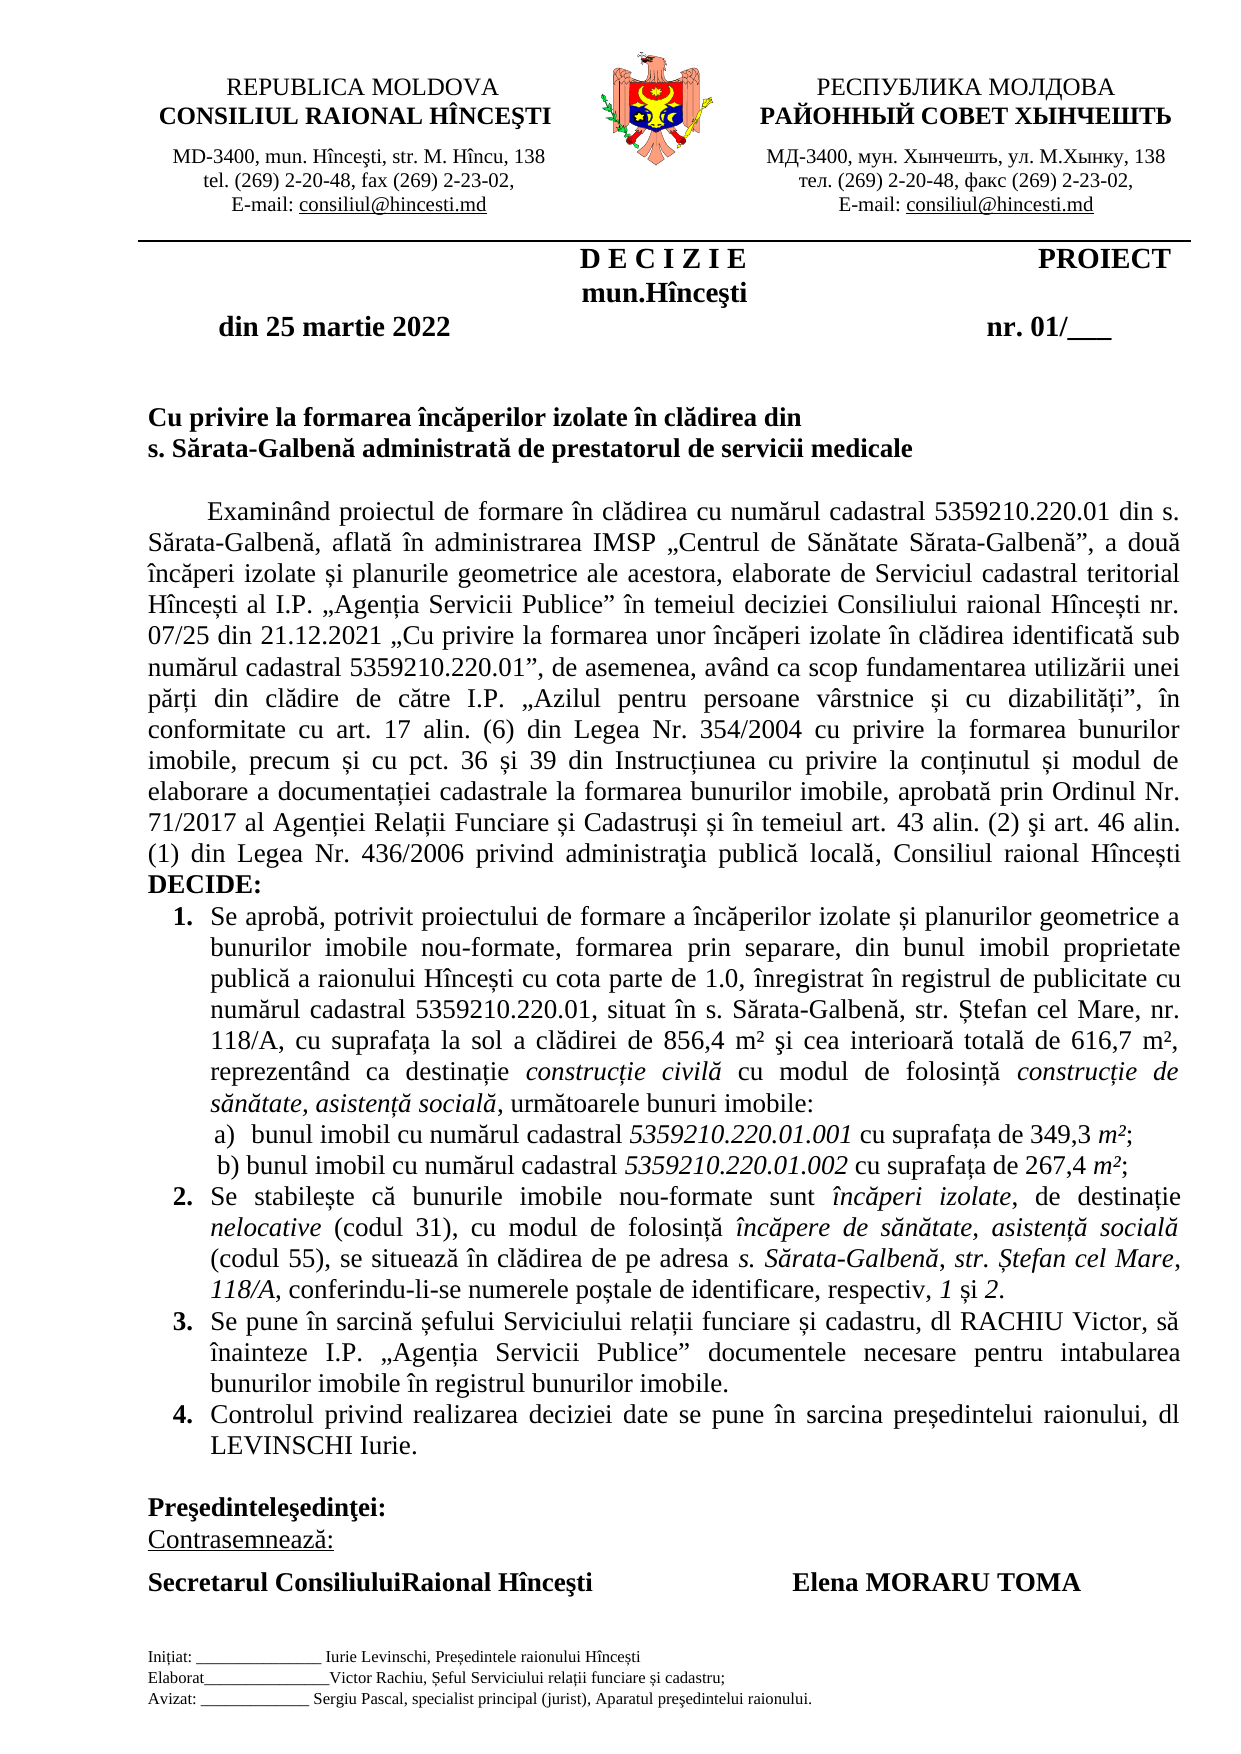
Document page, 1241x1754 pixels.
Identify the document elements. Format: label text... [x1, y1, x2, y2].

list Se pune în sarcină șefului Serviciului relații funciare și cadastru, dl RACHIU Victor, să înainteze I.P. „Agenția Servicii Publice” documentele necesare pentru intabularea bunurilor imobile în registrul bunurilor imobile. [173, 1305, 1181, 1398]
text Examinând proiectul de formare în clădirea cu numărul cadastral 5359210.220.01 din s. Sărata-Galbenă, aflată în administrarea IMSP „Centrul de Sănătate Sărata-Galbenă”, a două încăperi izolate și planurile geometrice ale acestora, elaborate de Serviciul cadastral teritorial Hîncești al I.P. „Agenția Servicii Publice” în temeiul deciziei Consiliului raional Hîncești nr. 07/25 din 21.12.2021 „Cu privire la formarea unor încăperi izolate în clădirea identificată sub numărul cadastral 5359210.220.01”, de asemenea, având ca scop fundamentarea utilizării unei părți din clădire de către I.P. „Azilul pentru persoane vârstnice și cu dizabilități”, în conformitate cu art. 17 alin. (6) din Legea Nr. 354/2004 cu privire la formarea bunurilor imobile, precum și cu pct. 36 și 39 din Instrucțiunea cu privire la conținutul și modul de elaborare a documentației cadastrale la formarea bunurilor imobile, aprobată prin Ordinul Nr. 71/2017 al Agenției Relații Funciare și Cadastruși și în temeiul art. 43 alin. (2) şi art. 46 alin. (1) din Legea Nr. 436/2006 privind administraţia publică locală, Consiliul raional Hîncești DECIDE: [148, 495, 1181, 900]
list Se aprobă, potrivit proiectului de formare a încăperilor izolate și planurilor geometrice a bunurilor imobile nou-formate, formarea prin separare, din bunul imobil proprietate publică a raionului Hîncești cu cota parte de 1.0, înregistrat în registrul de publicitate cu numărul cadastral 5359210.220.01, situat în s. Sărata-Galbenă, str. Ștefan cel Mare, nr. 118/A, cu suprafața la sol a clădirei de 856,4 m² şi cea interioară totală de 616,7 m², reprezentând ca destinație construcție civilă cu modul de folosință construcție de sănătate, asistență socială, următoarele bunuri imobile: [173, 900, 1181, 1118]
text Cu privire la formarea încăperilor izolate în clădirea din [148, 401, 1181, 433]
table_header РЕСПУБЛИКА МОЛДОВА РАЙОHНЫЙ СОВЕТ ХЫНЧЕШТЬ МД-3400, мун. Хынчешть, ул. М.Хынку, 138 тел. (269) 2-20-48, факс (269) 2-23-02, E-mail: consiliul@hincesti.md [741, 49, 1191, 240]
text Avizat: _____________ Sergiu Pascal, specialist principal (jurist), Aparatul preşedintelui raionului. [148, 1688, 1181, 1708]
text mun.Hînceşti [148, 275, 1181, 309]
text Contrasemnează: [148, 1523, 1181, 1554]
text s. Sărata-Galbenă administrată de prestatorul de servicii medicale [148, 433, 1181, 464]
list bunul imobil cu numărul cadastral 5359210.220.01.001 cu suprafața de 349,3 m²; [214, 1118, 1181, 1149]
table_header [572, 49, 741, 240]
text Preşedinteleşedinţei: [148, 1492, 1240, 1523]
list b) bunul imobil cu numărul cadastral 5359210.220.01.002 cu suprafața de 267,4 m²; [210, 1149, 1181, 1180]
text Elaborat_______________Victor Rachiu, Șeful Serviciului relații funciare și cadastru; [148, 1668, 1181, 1687]
text Secretarul ConsiliuluiRaional Hînceşti Elena MORARU TOMA [148, 1566, 1181, 1597]
list Se stabilește că bunurile imobile nou-formate sunt încăperi izolate, de destinație nelocative (codul 31), cu modul de folosință încăpere de sănătate, asistență socială (codul 55), se situează în clădirea de pe adresa s. Sărata-Galbenă, str. Ștefan cel Mare, 118/A, conferindu-li-se numerele poștale de identificare, respectiv, 1 și 2. [173, 1180, 1181, 1305]
table_header REPUBLICA MOLDOVA CONSILIUL RAIONAL HÎNCEŞTI MD-3400, mun. Hînceşti, str. M. Hîncu, 138 tel. (269) 2-20-48, fax (269) 2-23-02, E-mail: consiliul@hincesti.md [138, 49, 572, 240]
text Inițiat: _______________ Iurie Levinschi, Președintele raionului Hîncești [148, 1647, 1181, 1666]
text din 25 martie 2022 nr. 01/___ [133, 309, 1196, 342]
text D E C I Z I E PROIECT [148, 242, 1181, 275]
list Controlul privind realizarea deciziei date se pune în sarcina președintelui raionului, dl LEVINSCHI Iurie. [173, 1398, 1181, 1460]
